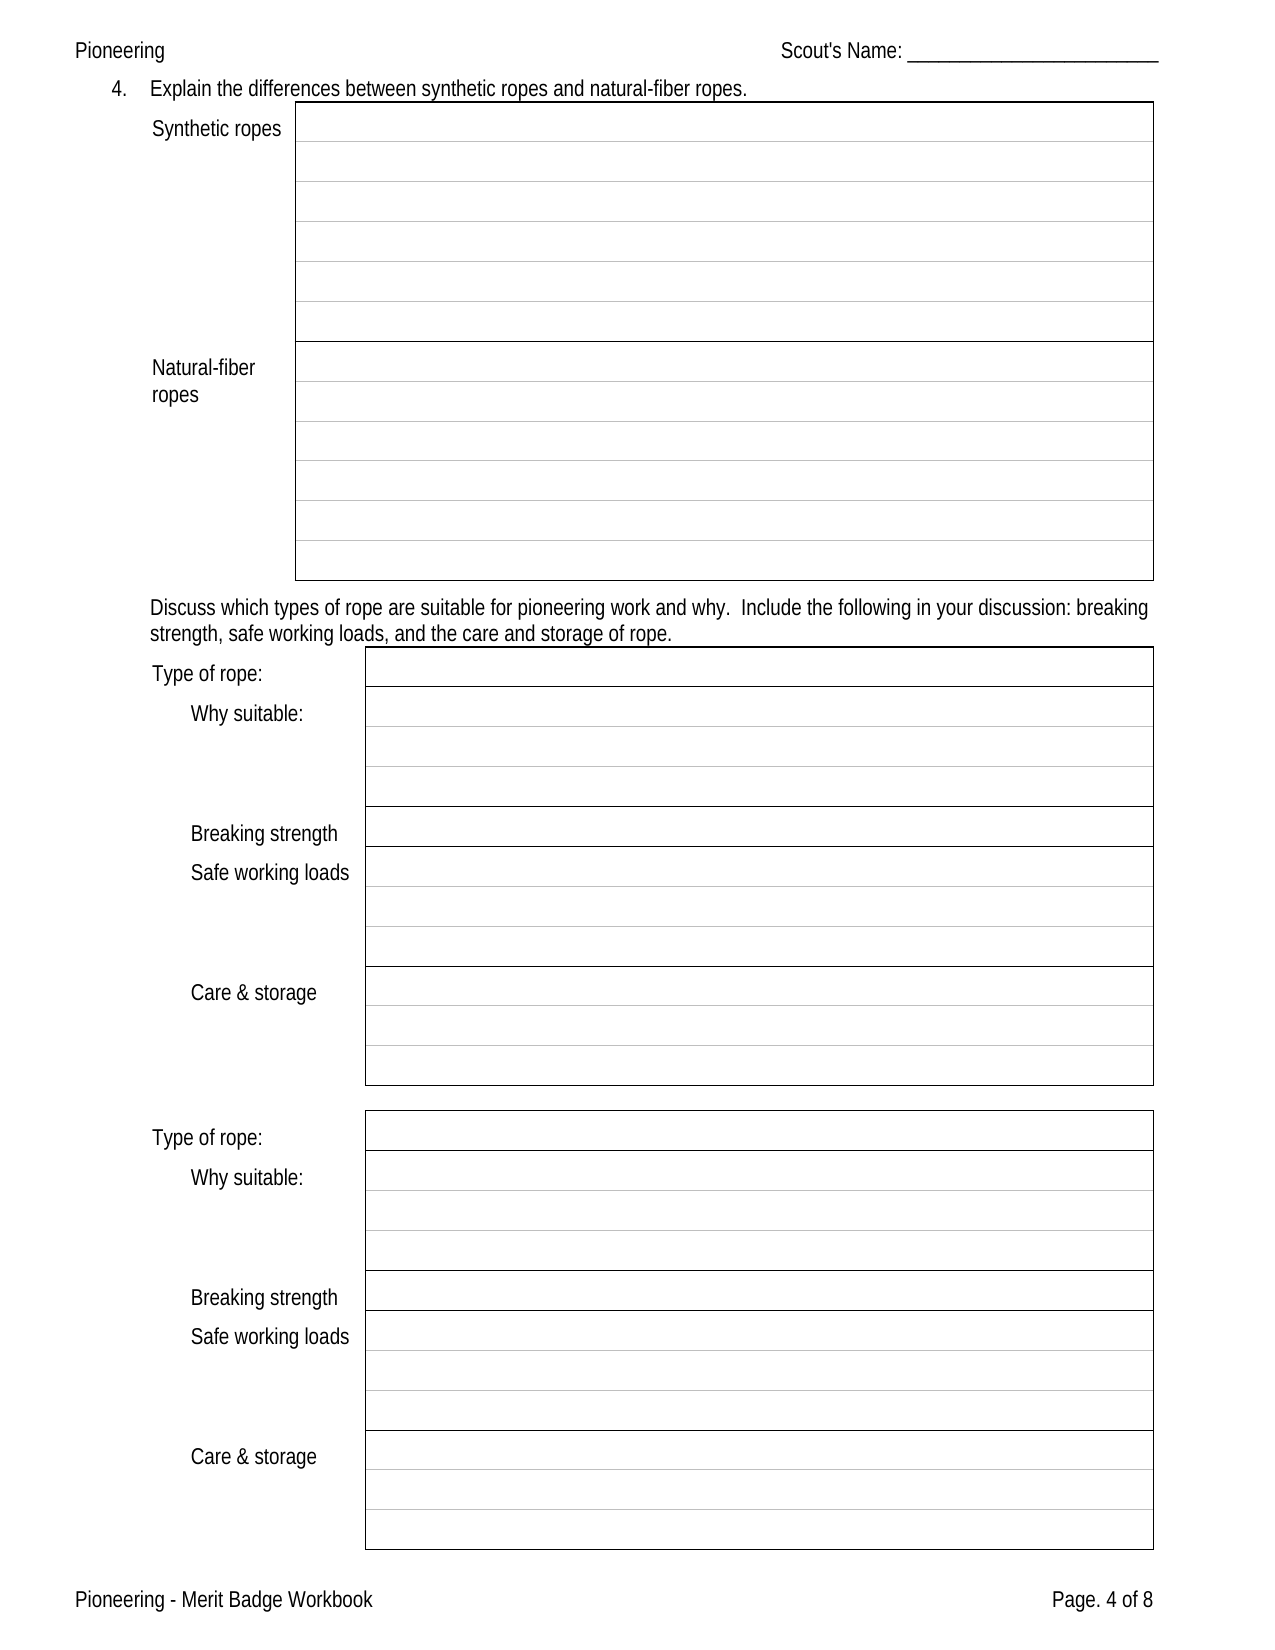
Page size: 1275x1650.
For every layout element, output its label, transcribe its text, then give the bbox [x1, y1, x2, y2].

table_cell Safe working loads [141, 1310, 365, 1429]
table_cell [296, 422, 1153, 460]
table_cell [366, 887, 1153, 926]
table_header [366, 648, 1153, 686]
table_cell [366, 1046, 1153, 1085]
table_header [366, 1111, 1153, 1150]
table_cell [366, 1351, 1153, 1389]
table_cell [366, 1391, 1153, 1429]
table_cell Care & storage [141, 966, 365, 1085]
table_cell [366, 1311, 1153, 1350]
table_header Type of rope: [141, 1110, 365, 1150]
table_cell Why suitable: [141, 1150, 365, 1270]
table_cell [366, 1510, 1153, 1549]
table_cell [366, 1271, 1153, 1310]
table_cell Why suitable: [141, 686, 365, 806]
table_header Type of rope: [141, 646, 365, 686]
table_cell [366, 1231, 1153, 1270]
table_cell [366, 1191, 1153, 1230]
table_cell [296, 262, 1153, 301]
table_cell [296, 342, 1153, 381]
table_header [296, 103, 1153, 141]
table_cell [366, 927, 1153, 966]
table_cell Breaking strength [141, 1270, 365, 1310]
table_cell [296, 382, 1153, 421]
table_cell [296, 302, 1153, 341]
table_cell [366, 727, 1153, 766]
table_cell [366, 1431, 1153, 1469]
text 4. Explain the differences between synthetic ropes and natural-fiber ropes. [75, 75, 1200, 101]
table_header Synthetic ropes [141, 101, 295, 341]
text Discuss which types of rope are suitable for pioneering work and why. Include the following in your discussion: breaking strength, safe working loads, and the care and storage of rope. [150, 594, 1200, 646]
table_cell [296, 182, 1153, 221]
table_cell [366, 967, 1153, 1005]
table_cell Care & storage [141, 1430, 365, 1549]
table_cell [366, 687, 1153, 726]
table_cell [296, 142, 1153, 181]
table_cell [366, 1470, 1153, 1509]
table_cell [296, 501, 1153, 540]
table_cell [366, 1151, 1153, 1190]
table_cell [366, 1006, 1153, 1045]
table_cell [366, 847, 1153, 886]
table_cell Safe working loads [141, 846, 365, 966]
table_cell [296, 222, 1153, 261]
table_cell Breaking strength [141, 806, 365, 846]
table_cell [366, 807, 1153, 846]
table_cell [366, 767, 1153, 806]
table_cell [296, 461, 1153, 500]
table_cell [296, 541, 1153, 580]
table_cell Natural-fiber ropes [141, 341, 295, 580]
